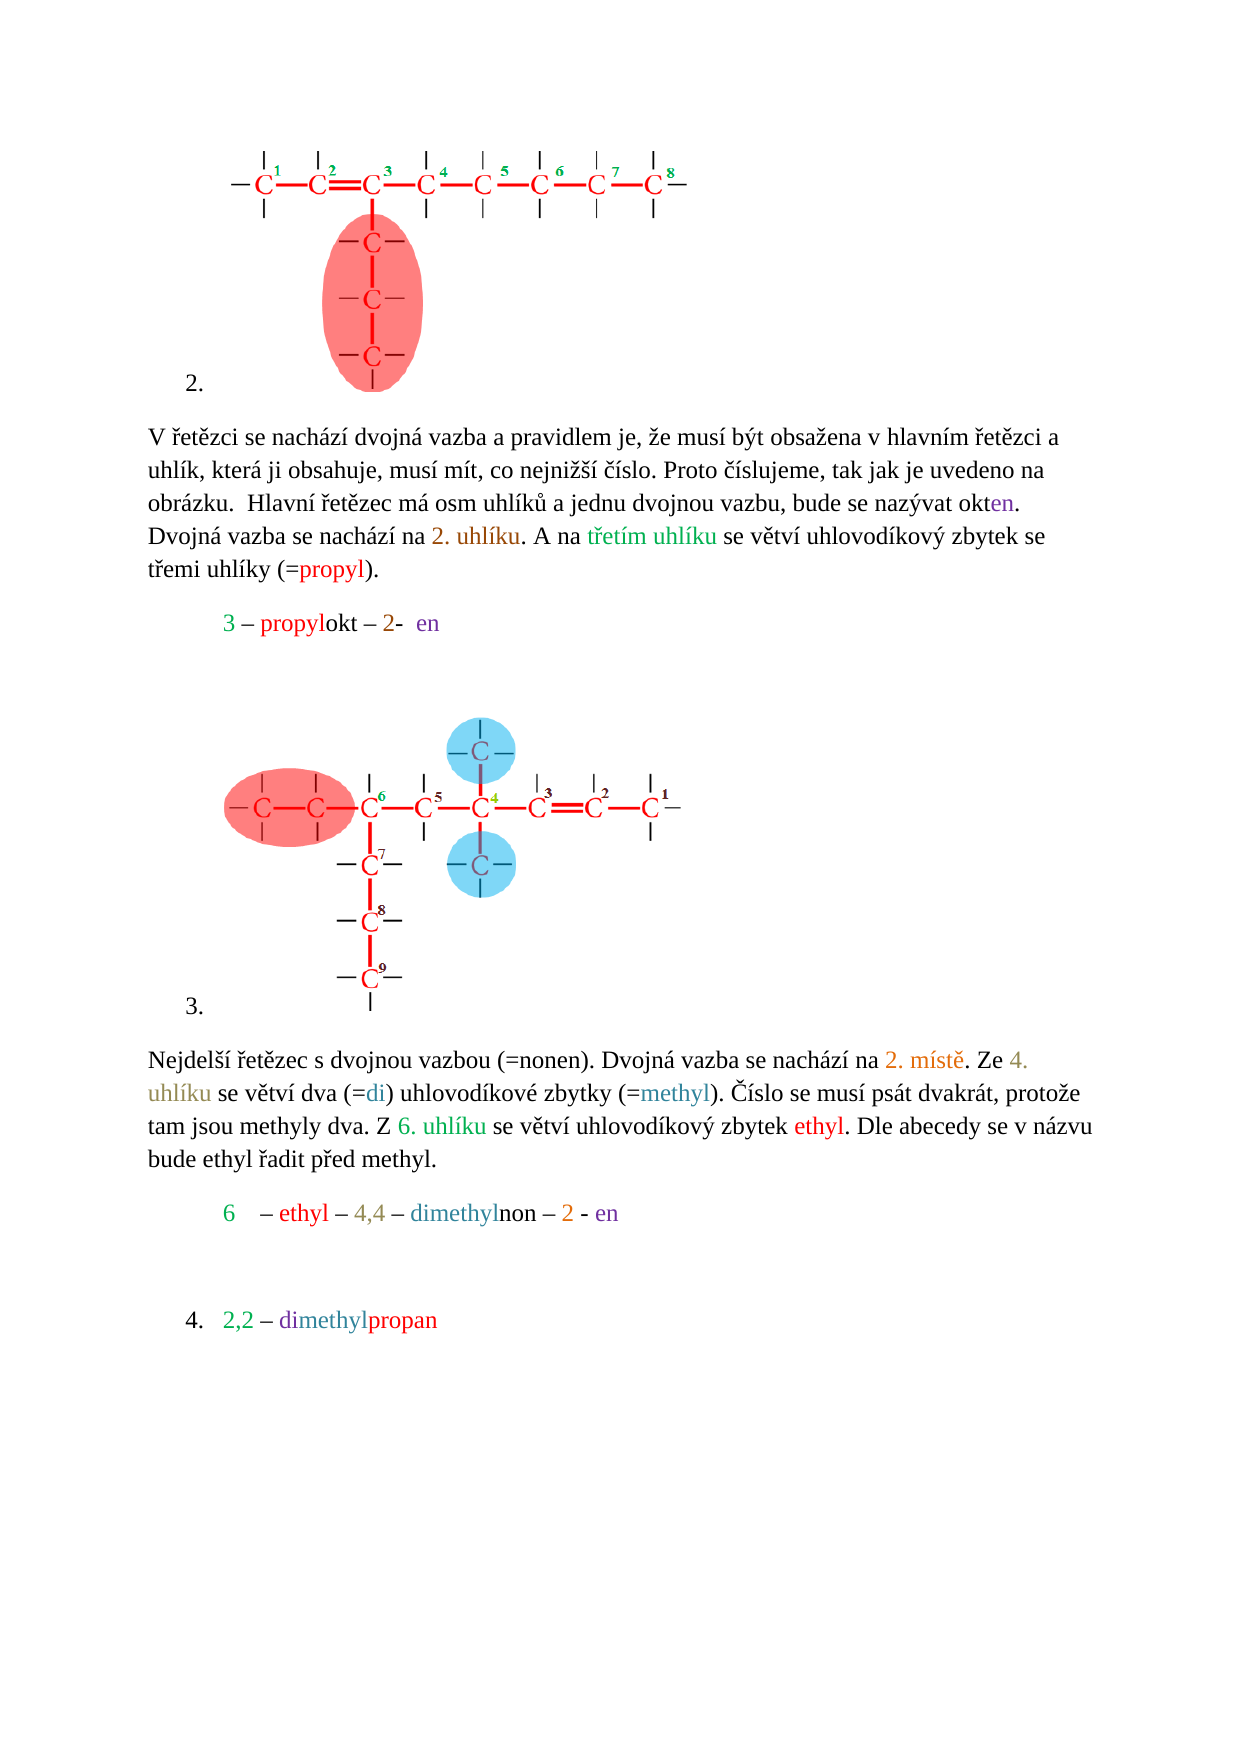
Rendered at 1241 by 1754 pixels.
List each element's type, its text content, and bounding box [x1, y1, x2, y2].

picture [222, 716, 681, 1015]
picture [228, 147, 687, 392]
list – ethyl – 4,4 – dimethylnon – 2 - en [223, 1198, 1093, 1227]
list 2,2 – dimethylpropan [185, 1306, 1093, 1334]
text V řetězci se nachází dvojná vazba a pravidlem je, že musí být obsažena v hlavním řetězci a uhlík, která ji obsahuje, musí mít, co nejnižší číslo. Proto číslujeme, tak jak je uvedeno na obrázku. Hlavní řetězec má osm uhlíků a jednu dvojnou vazbu, bude se nazývat okten. Dvojná vazba se nachází na 2. uhlíku. A na třetím uhlíku se větví uhlovodíkový zbytek se třemi uhlíky (=propyl). [148, 422, 1093, 583]
list 3 – propylokt – 2- en [223, 608, 1093, 637]
text Nejdelší řetězec s dvojnou vazbou (=nonen). Dvojná vazba se nachází na 2. místě. Ze 4. uhlíku se větví dva (=di) uhlovodíkové zbytky (=methyl). Číslo se musí psát dvakrát, protože tam jsou methyly dva. Z 6. uhlíku se větví uhlovodíkový zbytek ethyl. Dle abecedy se v názvu bude ethyl řadit před methyl. [148, 1045, 1093, 1173]
